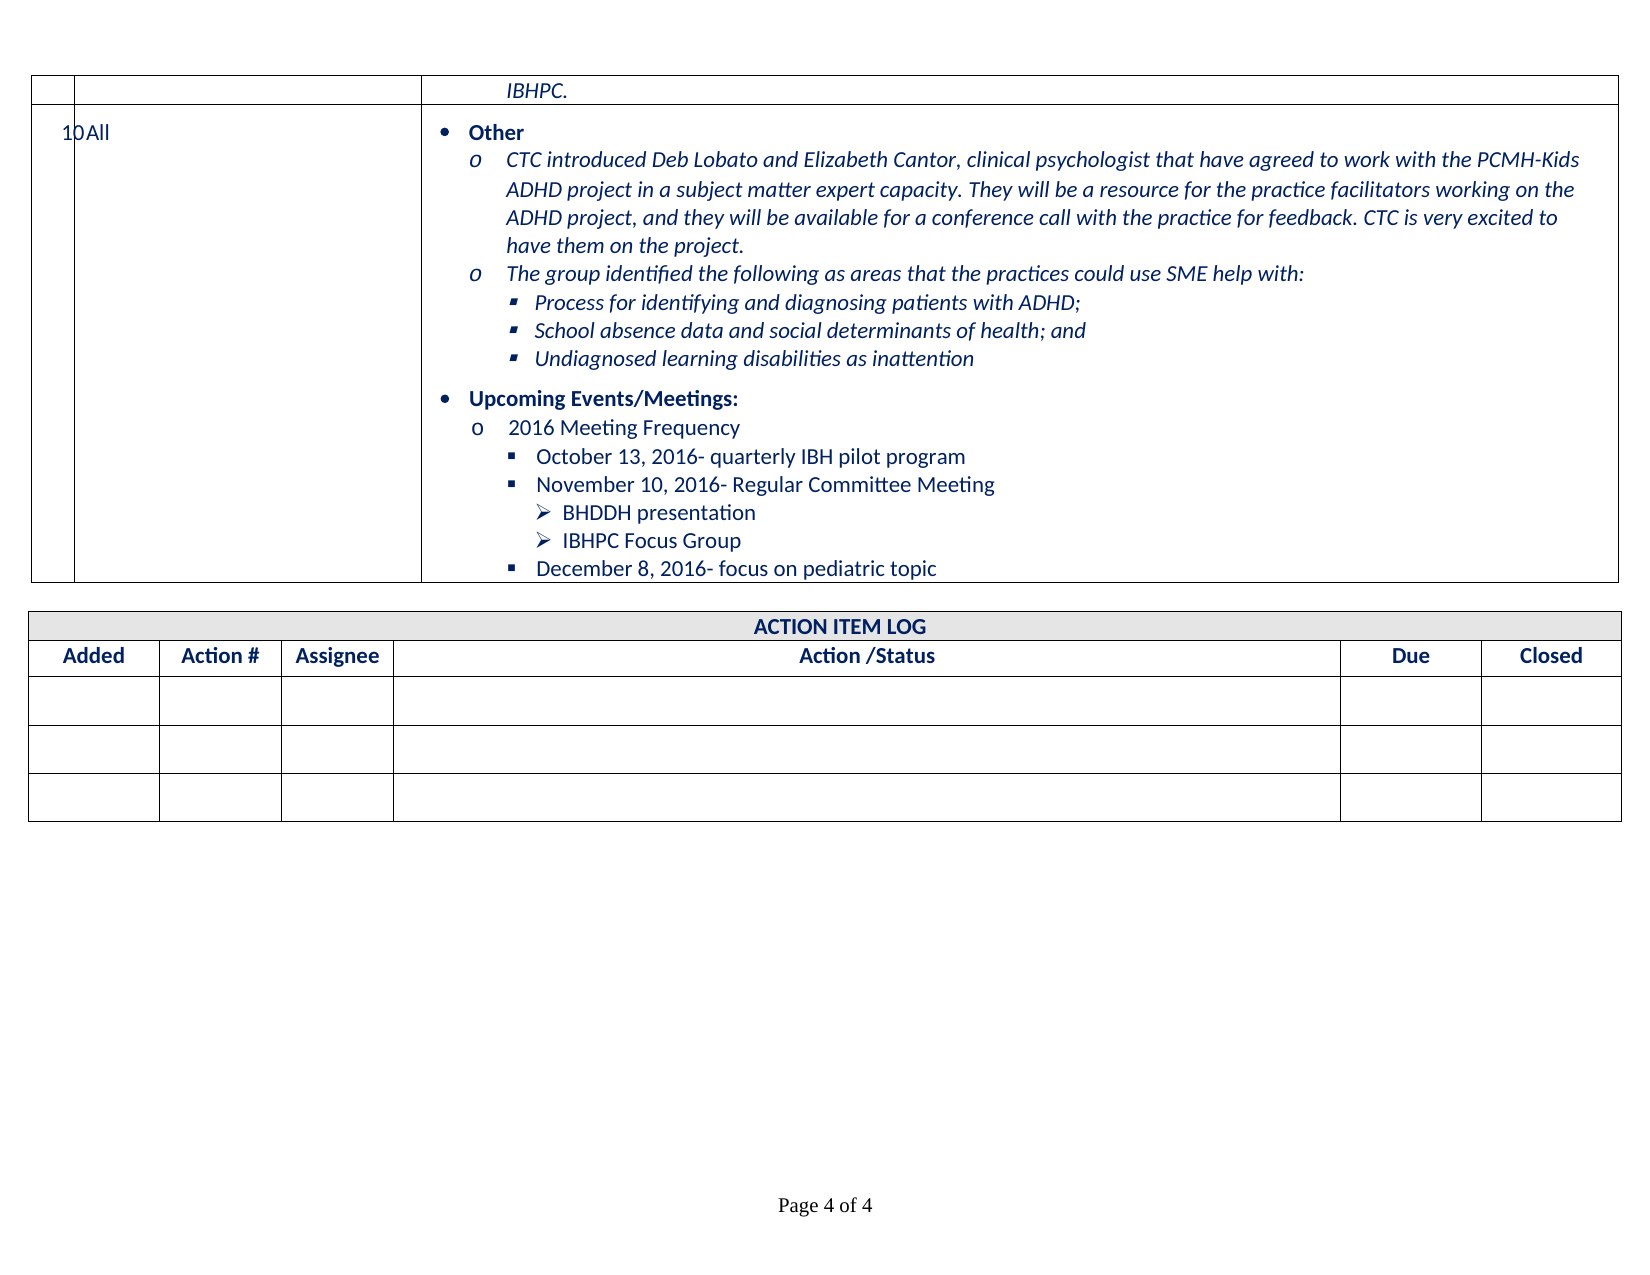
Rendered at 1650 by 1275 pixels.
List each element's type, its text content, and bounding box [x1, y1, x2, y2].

table_cell [282, 726, 393, 773]
table_cell Assignee [282, 641, 393, 676]
table_cell [160, 726, 281, 773]
table_cell [1482, 726, 1621, 773]
table_cell [394, 677, 1340, 725]
table_cell All [75, 105, 421, 582]
table_cell [32, 105, 74, 582]
table_cell [29, 774, 159, 821]
table_cell [1482, 677, 1621, 725]
table_cell Action /Status [394, 641, 1340, 676]
table_cell [29, 677, 159, 725]
table_cell [32, 76, 74, 104]
table_cell Added [29, 641, 159, 676]
table_cell [282, 774, 393, 821]
table_cell Other CTC introduced Deb Lobato and Elizabeth Cantor, clinical psychologist that have agreed to work with the PCMH-Kids ADHD project in a subject matter expert capacity. They will be a resource for the practice facilitators working on the ADHD project, and they will be available for a conference call with the practice for feedback. CTC is very excited to have them on the project. The group identified the following as areas that the practices could use SME help with: Process for identifying and diagnosing patients with ADHD; School absence data and social determinants of health; and Undiagnosed learning disabilities as inattention Upcoming Events/Meetings: 2016 Meeting Frequency October 13, 2016- quarterly IBH pilot program November 10, 2016- Regular Committee Meeting BHDDH presentation IBHPC Focus Group December 8, 2016- focus on pediatric topic [422, 105, 1618, 582]
table_cell [160, 774, 281, 821]
table_cell [394, 726, 1340, 773]
table_cell [1341, 677, 1481, 725]
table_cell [422, 76, 1618, 104]
table_cell [394, 774, 1340, 821]
table_cell [1482, 774, 1621, 821]
table_cell [160, 677, 281, 725]
table_cell [1341, 774, 1481, 821]
table_cell [1341, 726, 1481, 773]
table_cell Due [1341, 641, 1481, 676]
table_cell Closed [1482, 641, 1621, 676]
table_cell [75, 76, 421, 104]
table_cell Action # [160, 641, 281, 676]
table_cell [282, 677, 393, 725]
table_cell [29, 726, 159, 773]
table_header ACTION ITEM LOG [29, 612, 1621, 640]
